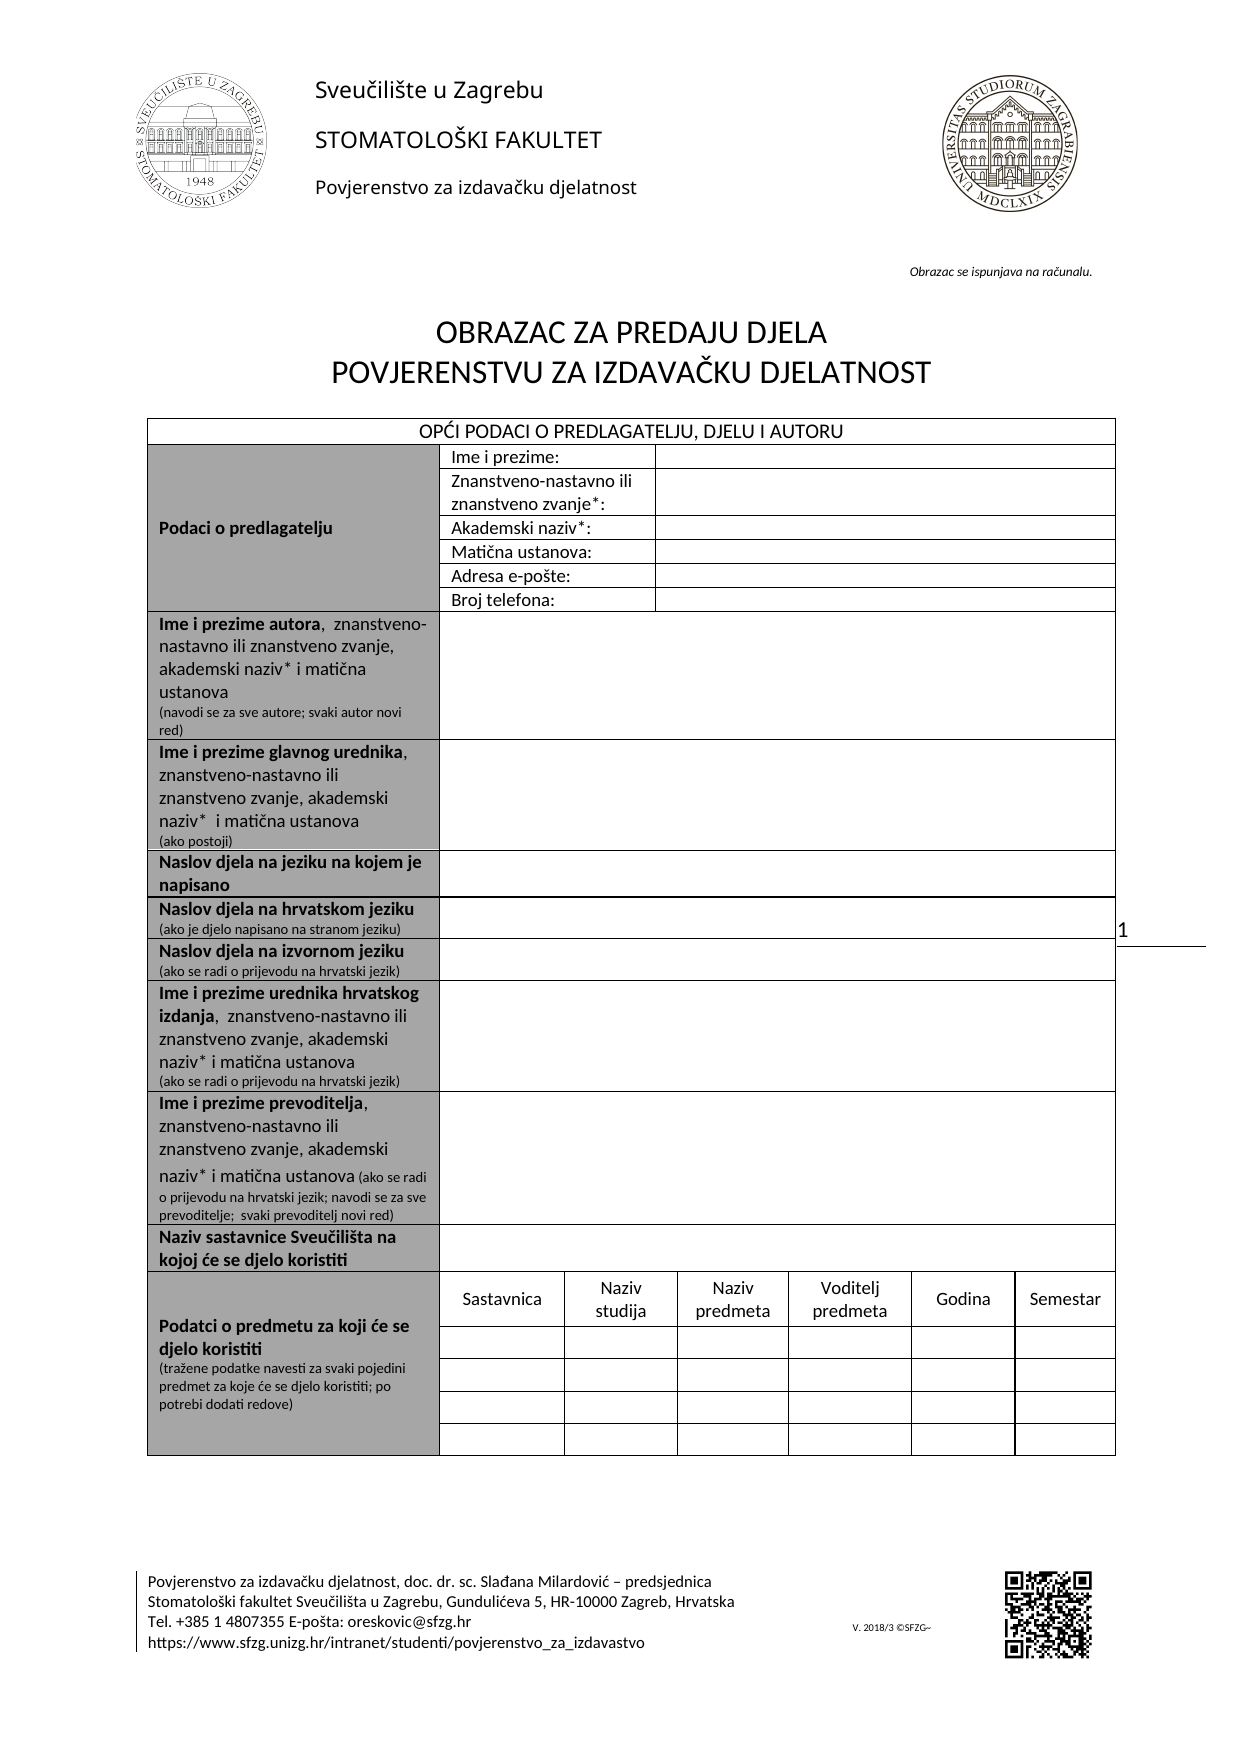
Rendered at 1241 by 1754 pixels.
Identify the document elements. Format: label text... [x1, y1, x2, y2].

table_cell [440, 851, 1115, 896]
table_cell Podaci o predlagatelju [148, 445, 439, 611]
table_cell [440, 939, 1115, 980]
table_cell Podatci o predmetu za koji će se djelo koristiti (tražene podatke navesti za svaki pojedini predmet za koje će se djelo koristiti; po potrebi dodati redove) [148, 1272, 439, 1455]
table_cell Ime i prezime glavnog urednika, znanstveno-nastavno ili znanstveno zvanje, akademski naziv* i matična ustanova (ako postoji) [148, 740, 439, 849]
table_cell [789, 1392, 911, 1423]
table_cell [440, 1359, 564, 1391]
table_cell Godina [912, 1272, 1014, 1326]
table_cell Naziv sastavnice Sveučilišta na kojoj će se djelo koristiti [148, 1225, 439, 1271]
table_cell [912, 1359, 1014, 1391]
table_cell [565, 1424, 677, 1455]
table_cell [678, 1327, 788, 1358]
table_cell [656, 588, 1115, 611]
table_cell [440, 1225, 1115, 1271]
table_cell Sastavnica [440, 1272, 564, 1326]
table_cell [1016, 1424, 1115, 1455]
table_cell [1016, 1392, 1115, 1423]
table_cell [1016, 1359, 1115, 1391]
table_cell Naslov djela na izvornom jeziku (ako se radi o prijevodu na hrvatski jezik) [148, 939, 439, 980]
table_cell [678, 1359, 788, 1391]
table_cell Akademski naziv*: [440, 516, 655, 539]
table_cell [678, 1424, 788, 1455]
table_cell [656, 516, 1115, 539]
table_header OBRAZAC ZA PREDAJU DJELA POVJERENSTVU ZA IZDAVAČKU DJELATNOST [148, 311, 1115, 418]
table_cell [440, 1092, 1115, 1224]
table_cell Voditelj predmeta [789, 1272, 911, 1326]
table_cell [912, 1392, 1014, 1423]
table_cell [789, 1424, 911, 1455]
table_cell Ime i prezime autora, znanstveno-nastavno ili znanstveno zvanje, akademski naziv* i matična ustanova (navodi se za sve autore; svaki autor novi red) [148, 612, 439, 739]
table_cell Znanstveno-nastavno ili znanstveno zvanje*: [440, 469, 655, 515]
table_cell [1016, 1327, 1115, 1358]
table_cell [440, 898, 1115, 938]
table_cell [789, 1359, 911, 1391]
table_cell Matična ustanova: [440, 540, 655, 563]
table_cell [912, 1327, 1014, 1358]
table_cell Broj telefona: [440, 588, 655, 611]
table_cell [656, 469, 1115, 515]
table_cell [440, 1424, 564, 1455]
table_cell [678, 1392, 788, 1423]
table_cell [656, 445, 1115, 468]
table_cell Adresa e-pošte: [440, 564, 655, 587]
table_cell Ime i prezime: [440, 445, 655, 468]
table_cell [565, 1327, 677, 1358]
table_cell [656, 564, 1115, 587]
table_cell [912, 1424, 1014, 1455]
table_cell Semestar [1016, 1272, 1115, 1326]
table_cell [789, 1327, 911, 1358]
table_cell OPĆI PODACI O PREDLAGATELJU, DJELU I AUTORU [148, 419, 1115, 444]
table_cell [565, 1359, 677, 1391]
text Obrazac se ispunjava na računalu. [148, 264, 1093, 292]
picture [136, 73, 267, 208]
table_cell [656, 540, 1115, 563]
table_cell Naslov djela na jeziku na kojem je napisano [148, 851, 439, 896]
table_cell [440, 1327, 564, 1358]
table_cell Naziv predmeta [678, 1272, 788, 1326]
table_cell [440, 740, 1115, 849]
picture [942, 75, 1078, 212]
table_cell Naslov djela na hrvatskom jeziku (ako je djelo napisano na stranom jeziku) [148, 898, 439, 938]
table_cell Naziv studija [565, 1272, 677, 1326]
table_cell Ime i prezime urednika hrvatskog izdanja, znanstveno-nastavno ili znanstveno zvanje, akademski naziv* i matična ustanova (ako se radi o prijevodu na hrvatski jezik) [148, 981, 439, 1091]
table_cell [440, 1392, 564, 1423]
table_cell [440, 981, 1115, 1091]
table_cell [565, 1392, 677, 1423]
table_cell Ime i prezime prevoditelja, znanstveno-nastavno ili znanstveno zvanje, akademski naziv* i matična ustanova (ako se radi o prijevodu na hrvatski jezik; navodi se za sve prevoditelje; svaki prevoditelj novi red) [148, 1092, 439, 1224]
table_cell [440, 612, 1115, 739]
